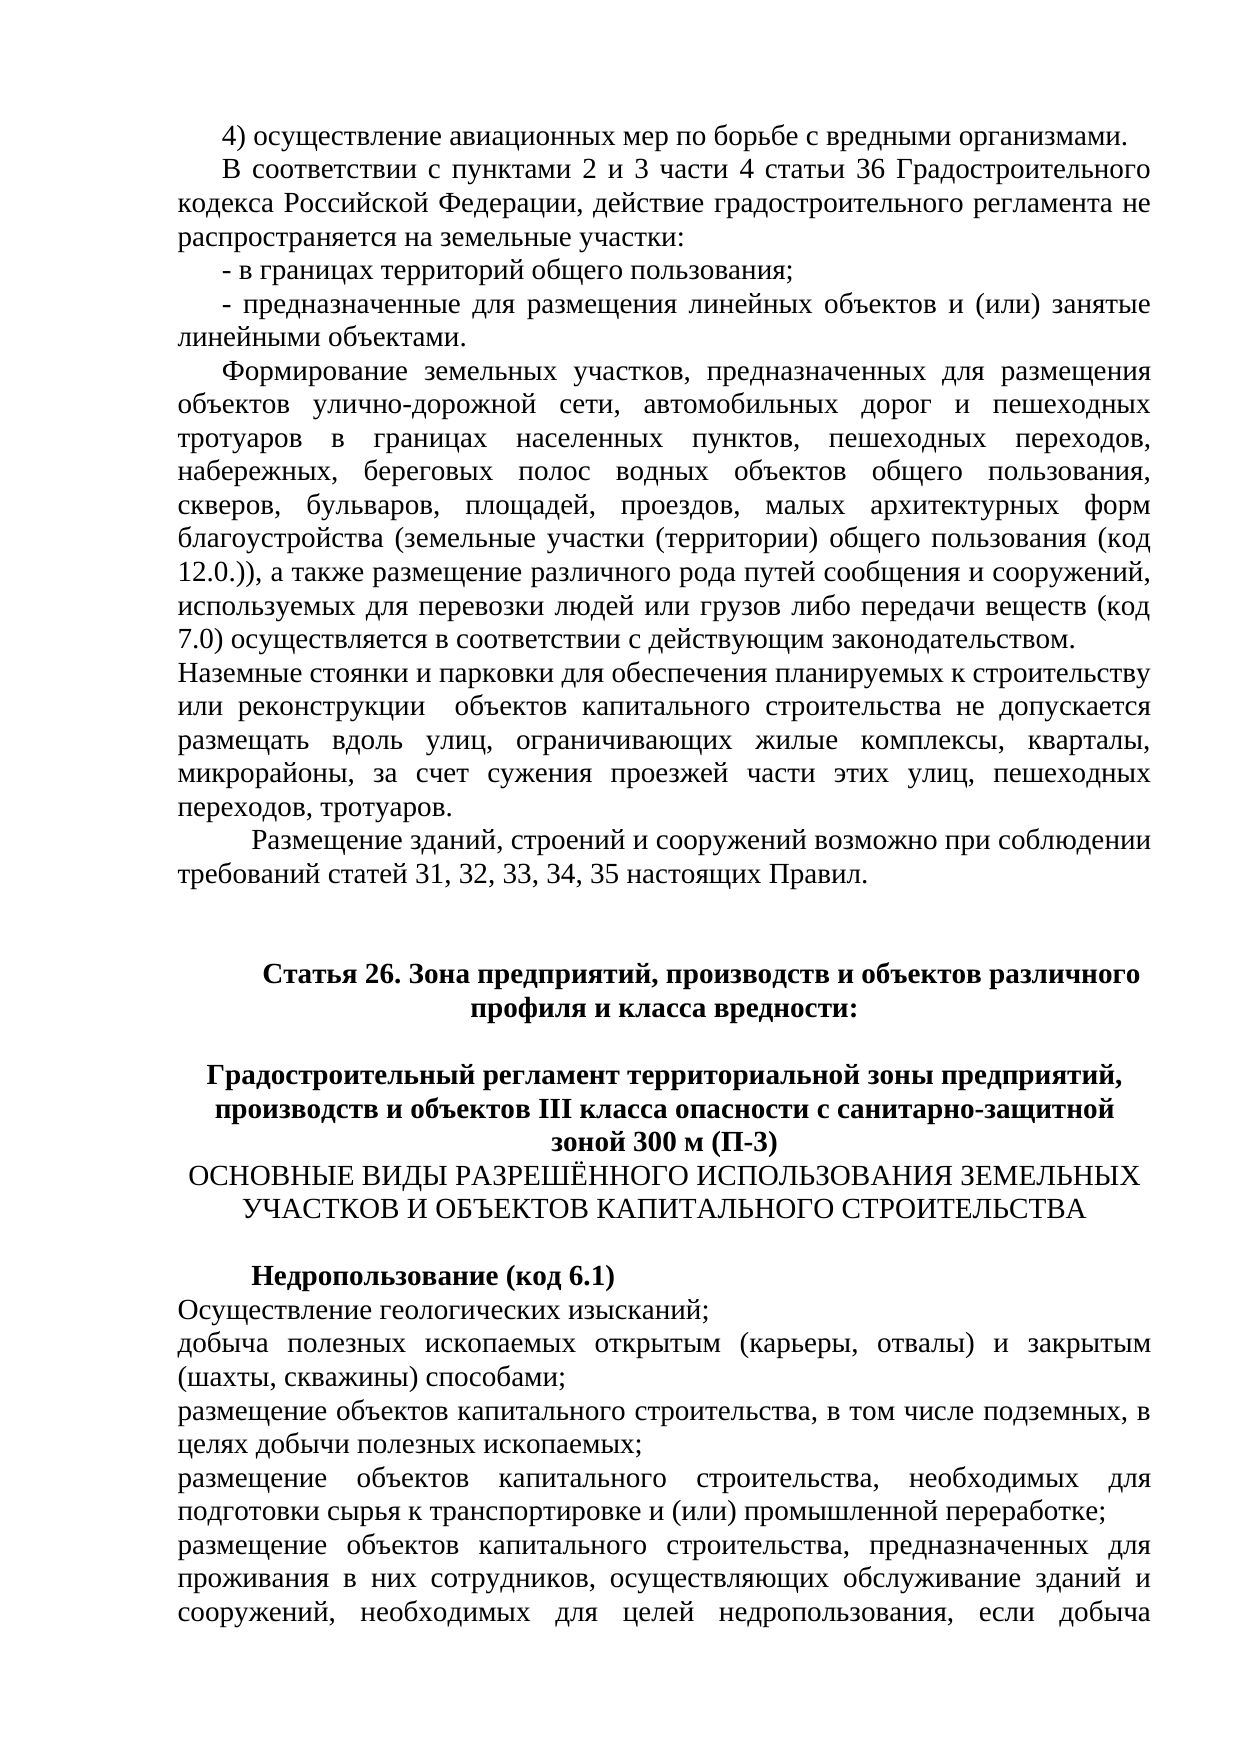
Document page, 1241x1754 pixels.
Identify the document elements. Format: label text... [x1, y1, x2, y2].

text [177, 1527, 1152, 1627]
text размещение объектов капитального строительства, необходимых для подготовки сырья к транспортировке и (или) промышленной переработке; [177, 1460, 1152, 1527]
text - в границах территорий общего пользования; [177, 252, 1152, 286]
text Статья 26. Зона предприятий, производств и объектов различного профиля и класса вредности: [177, 957, 1152, 1024]
text - предназначенные для размещения линейных объектов и (или) занятые линейными объектами. [177, 286, 1152, 353]
text Недропользование (код 6.1) [177, 1258, 1152, 1292]
text 4) осуществление авиационных мер по борьбе с вредными организмами. [177, 118, 1152, 152]
text ОСНОВНЫЕ ВИДЫ РАЗРЕШЁННОГО ИСПОЛЬЗОВАНИЯ ЗЕМЕЛЬНЫХ УЧАСТКОВ И ОБЪЕКТОВ КАПИТАЛЬНОГО СТРОИТЕЛЬСТВА [177, 1158, 1152, 1225]
text В соответствии с пунктами 2 и 3 части 4 статьи 36 Градостроительного кодекса Российской Федерации, действие градостроительного регламента не распространяется на земельные участки: [177, 152, 1152, 252]
text добыча полезных ископаемых открытым (карьеры, отвалы) и закрытым (шахты, скважины) способами; [177, 1326, 1152, 1393]
text Размещение зданий, строений и сооружений возможно при соблюдении требований статей 31, 32, 33, 34, 35 настоящих Правил. [177, 822, 1152, 889]
text Градостроительный регламент территориальной зоны предприятий, производств и объектов III класса опасности с санитарно-защитной зоной 300 м (П-3) [177, 1057, 1152, 1158]
text Наземные стоянки и парковки для обеспечения планируемых к строительству или реконструкции объектов капитального строительства не допускается размещать вдоль улиц, ограничивающих жилые комплексы, кварталы, микрорайоны, за счет сужения проезжей части этих улиц, пешеходных переходов, тротуаров. [177, 655, 1152, 822]
text размещение объектов капитального строительства, в том числе подземных, в целях добычи полезных ископаемых; [177, 1393, 1152, 1460]
text Осуществление геологических изысканий; [177, 1292, 1152, 1326]
text Формирование земельных участков, предназначенных для размещения объектов улично-дорожной сети, автомобильных дорог и пешеходных тротуаров в границах населенных пунктов, пешеходных переходов, набережных, береговых полос водных объектов общего пользования, скверов, бульваров, площадей, проездов, малых архитектурных форм благоустройства (земельные участки (территории) общего пользования (код 12.0.)), а также размещение различного рода путей сообщения и сооружений, используемых для перевозки людей или грузов либо передачи веществ (код 7.0) осуществляется в соответствии с действующим законодательством. [177, 353, 1152, 655]
